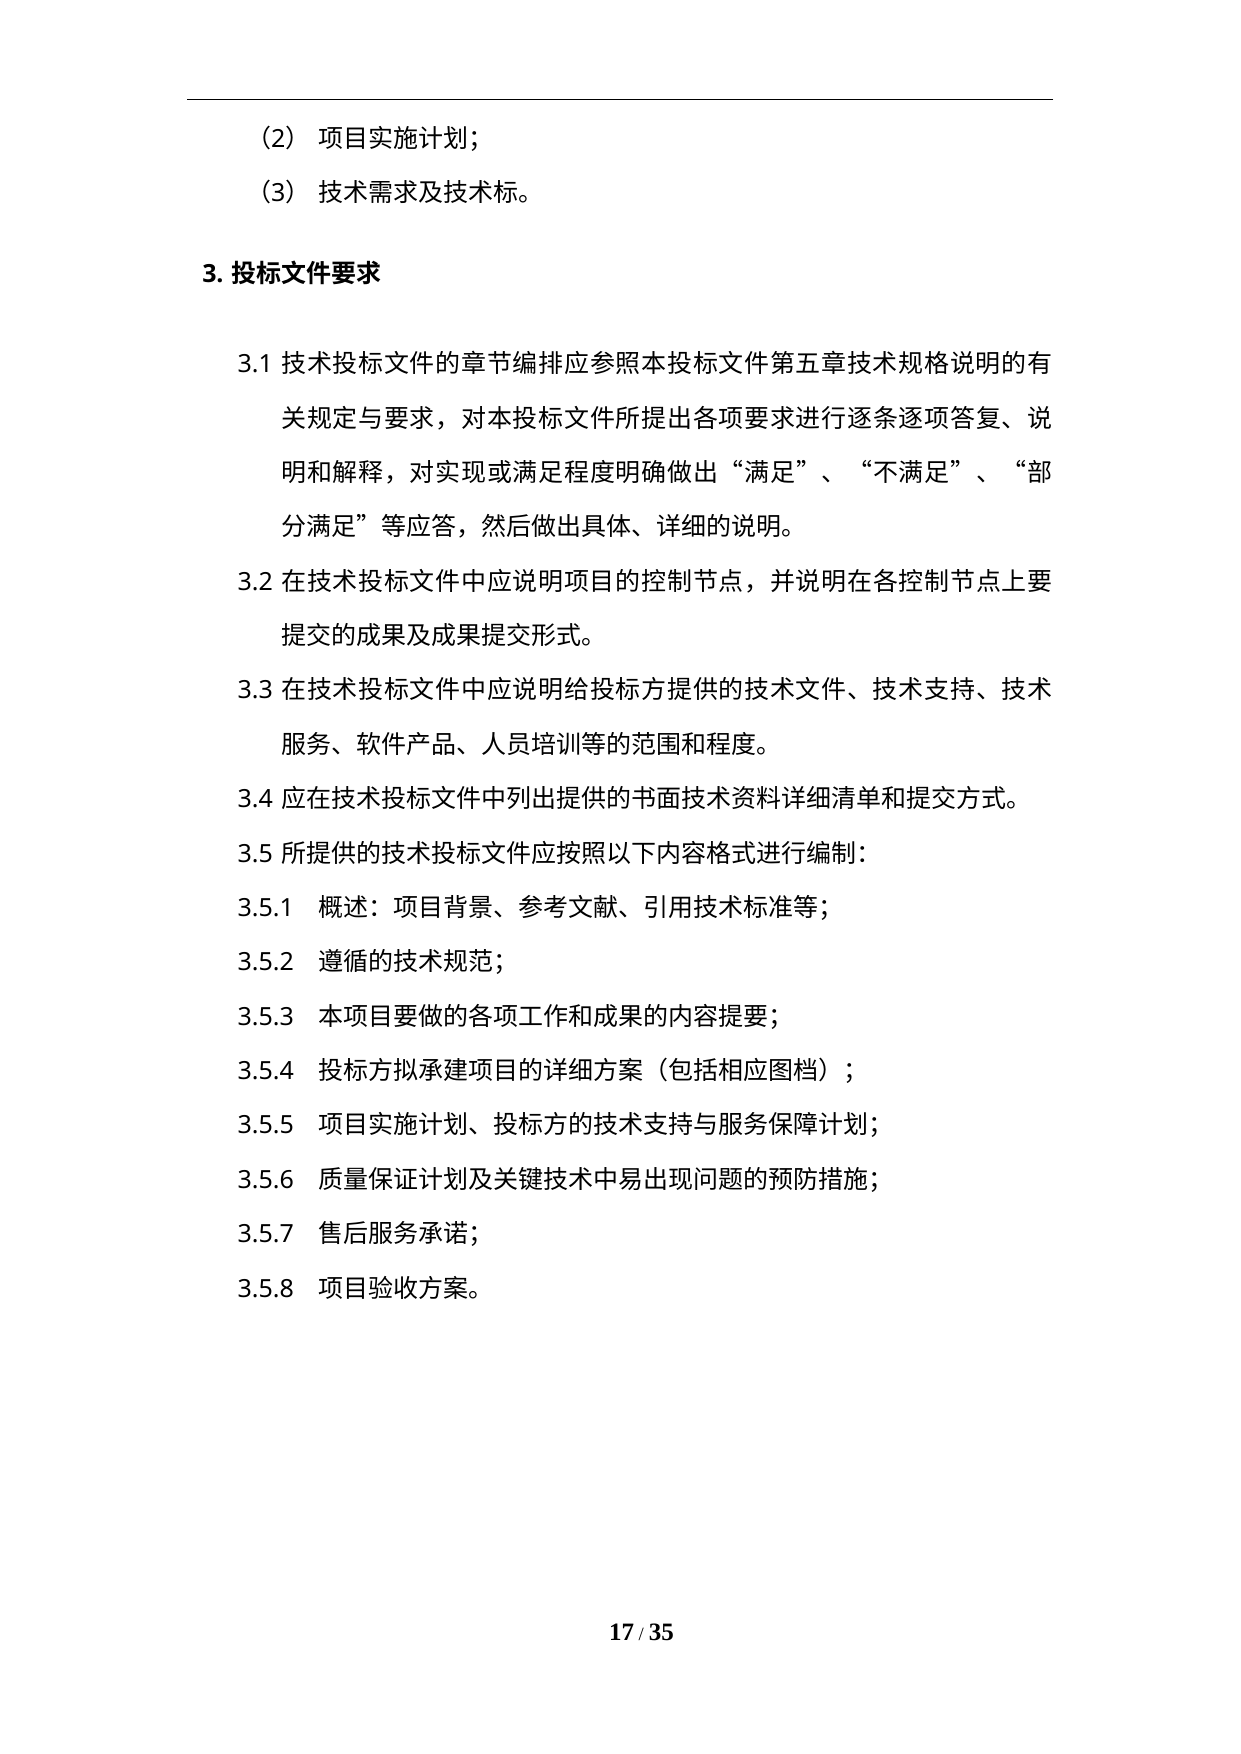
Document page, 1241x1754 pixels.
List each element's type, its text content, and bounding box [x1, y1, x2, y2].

list 本项目要做的各项工作和成果的内容提要； [237, 996, 1053, 1032]
list 在技术投标文件中应说明给投标方提供的技术文件、技术支持、技术服务、软件产品、人员培训等的范围和程度。 [237, 670, 1053, 761]
list 遵循的技术规范； [237, 942, 1053, 978]
list 售后服务承诺； [237, 1214, 1053, 1250]
list 技术投标文件的章节编排应参照本投标文件第五章技术规格说明的有关规定与要求，对本投标文件所提出各项要求进行逐条逐项答复、说明和解释，对实现或满足程度明确做出“满足”、“不满足”、“部分满足”等应答，然后做出具体、详细的说明。 [237, 344, 1053, 543]
list 应在技术投标文件中列出提供的书面技术资料详细清单和提交方式。 [237, 779, 1053, 815]
subtitle 投标文件要求 [202, 254, 1053, 290]
list 项目验收方案。 [237, 1268, 1053, 1304]
list 投标方拟承建项目的详细方案（包括相应图档）； [237, 1051, 1053, 1087]
list 技术需求及技术标。 [246, 172, 1053, 209]
list 质量保证计划及关键技术中易出现问题的预防措施； [237, 1159, 1053, 1196]
list 项目实施计划； [246, 118, 1053, 154]
list 所提供的技术投标文件应按照以下内容格式进行编制： [237, 833, 1053, 869]
list 概述：项目背景、参考文献、引用技术标准等； [237, 887, 1053, 924]
list 项目实施计划、投标方的技术支持与服务保障计划； [237, 1105, 1053, 1141]
list 在技术投标文件中应说明项目的控制节点，并说明在各控制节点上要提交的成果及成果提交形式。 [237, 561, 1053, 652]
